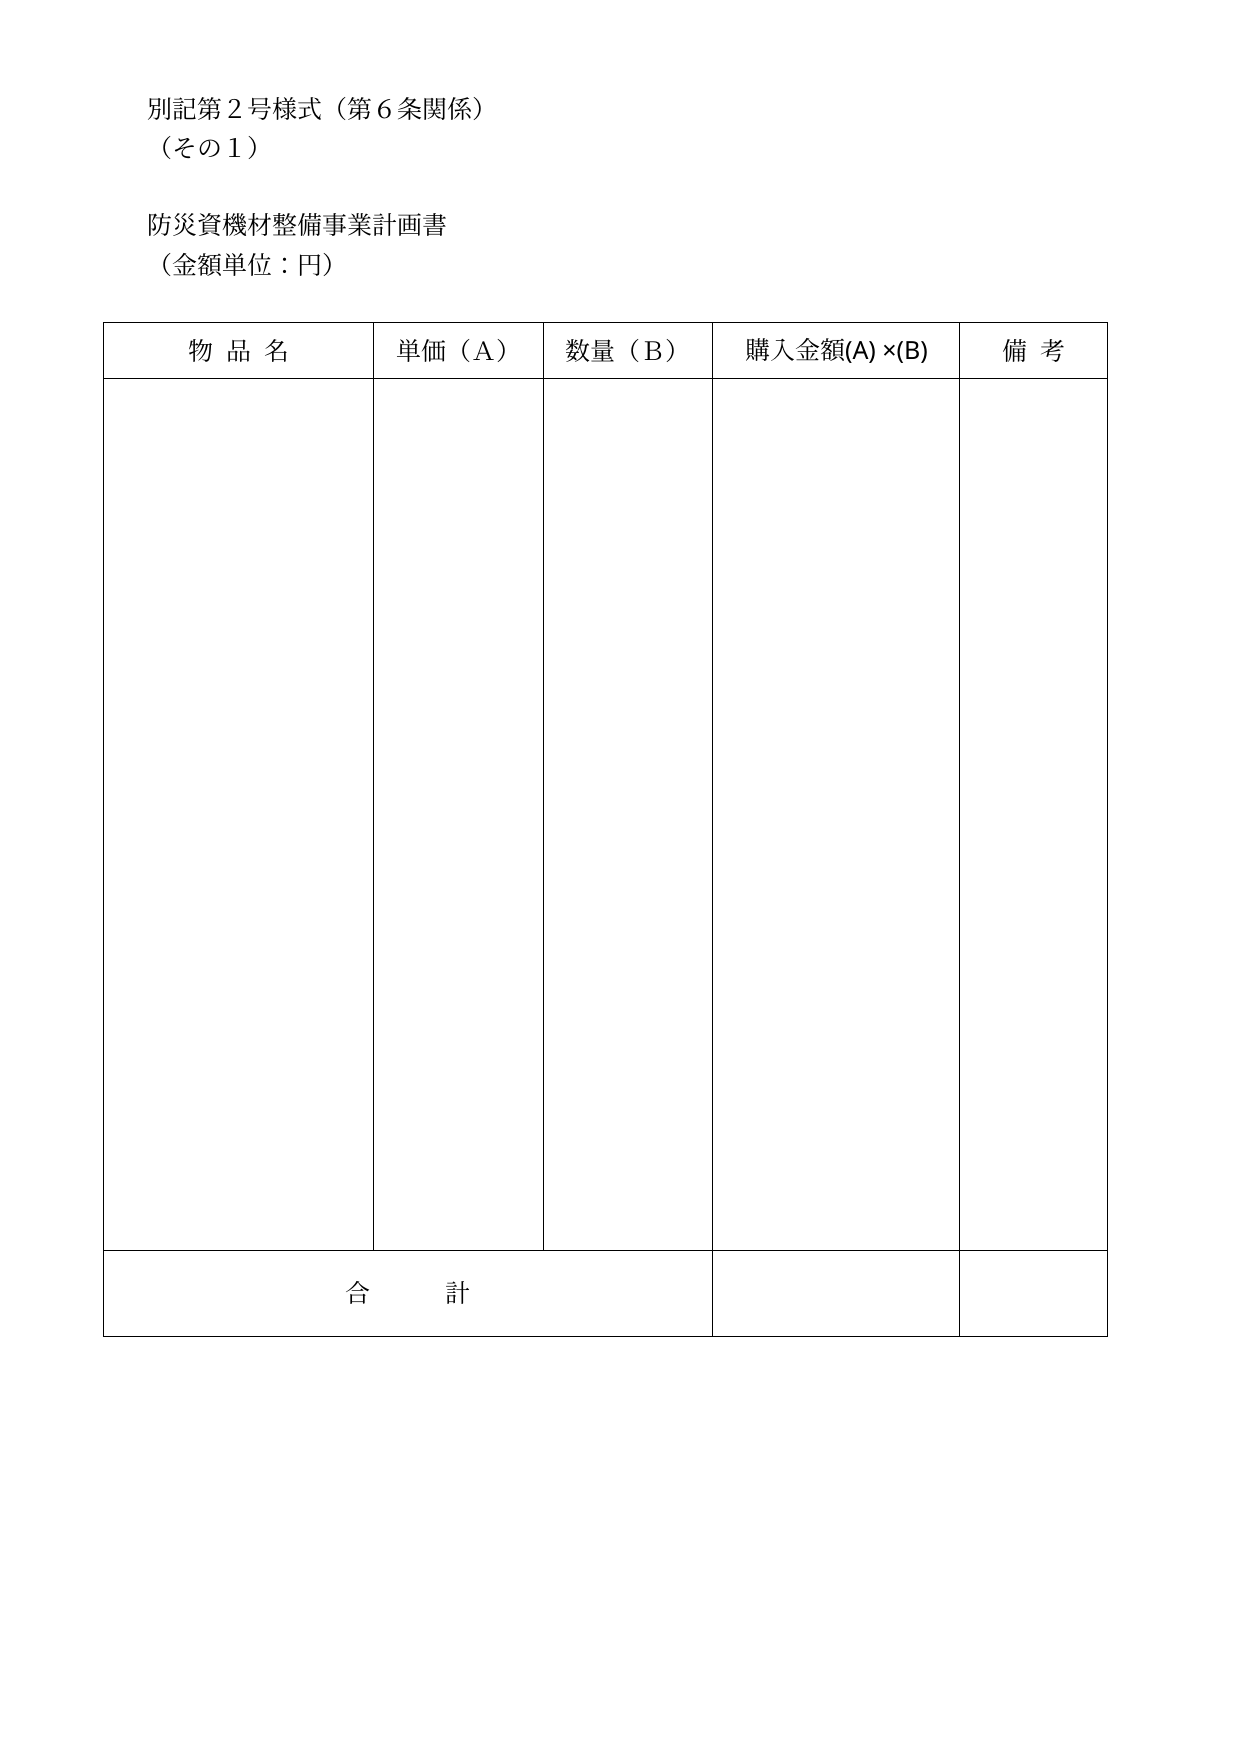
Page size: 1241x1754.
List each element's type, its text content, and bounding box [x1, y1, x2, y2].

table_cell [104, 379, 373, 1250]
text 別記第２号様式（第６条関係） [148, 89, 1122, 125]
table_cell [960, 1251, 1107, 1336]
table_cell [713, 379, 959, 1250]
table_header 備 考 [960, 323, 1107, 377]
table_header 物 品 名 [104, 323, 373, 377]
table_cell [544, 379, 712, 1250]
table_header 購入金額(A) ×(B) [713, 323, 959, 377]
table_header 数量（Ｂ） [544, 323, 712, 377]
text （その１） [148, 129, 1122, 165]
table_cell [374, 379, 543, 1250]
table_cell [960, 379, 1107, 1250]
text 防災資機材整備事業計画書 [148, 206, 1122, 242]
table_cell [713, 1251, 959, 1336]
table_header 単価（Ａ） [374, 323, 543, 377]
text （金額単位：円） [148, 245, 1122, 281]
table_cell 合 計 [104, 1251, 712, 1336]
